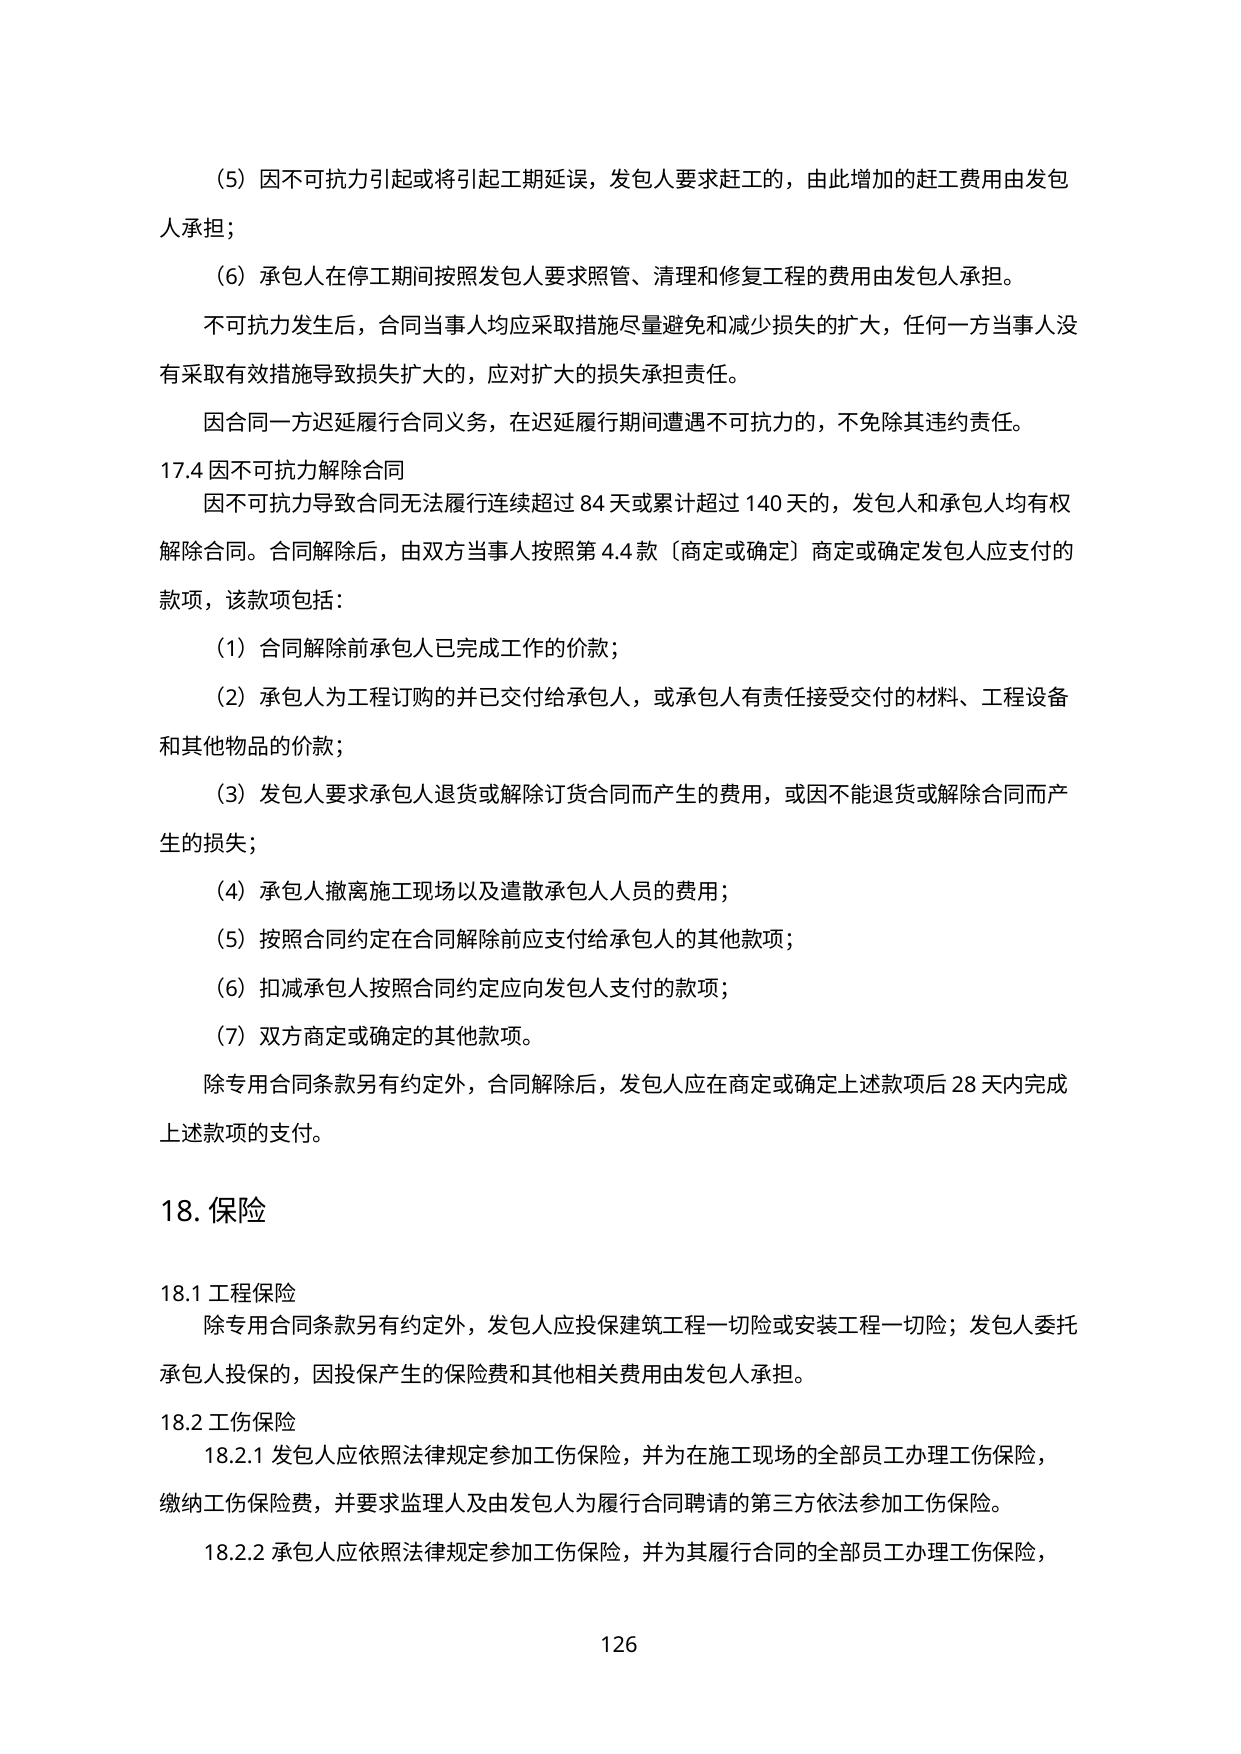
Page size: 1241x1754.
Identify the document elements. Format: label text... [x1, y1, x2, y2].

text （5）按照合同约定在合同解除前应支付给承包人的其他款项； [159, 922, 1078, 954]
text 18.2.1 发包人应依照法律规定参加工伤保险，并为在施工现场的全部员工办理工伤保险，缴纳工伤保险费，并要求监理人及由发包人为履行合同聘请的第三方依法参加工伤保险。 [159, 1437, 1078, 1518]
text （1）合同解除前承包人已完成工作的价款； [159, 631, 1078, 664]
text （7）双方商定或确定的其他款项。 [159, 1019, 1078, 1051]
text 不可抗力发生后，合同当事人均应采取措施尽量避免和减少损失的扩大，任何一方当事人没有采取有效措施导致损失扩大的，应对扩大的损失承担责任。 [159, 307, 1078, 389]
text 17.4 因不可抗力解除合同 [159, 453, 1078, 485]
text （5）因不可抗力引起或将引起工期延误，发包人要求赶工的，由此增加的赶工费用由发包人承担； [159, 162, 1078, 243]
text （2）承包人为工程订购的并已交付给承包人，或承包人有责任接受交付的材料、工程设备和其他物品的价款； [159, 679, 1078, 761]
text 除专用合同条款另有约定外，发包人应投保建筑工程一切险或安装工程一切险；发包人委托承包人投保的，因投保产生的保险费和其他相关费用由发包人承担。 [159, 1308, 1078, 1389]
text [159, 1534, 1078, 1567]
text 除专用合同条款另有约定外，合同解除后，发包人应在商定或确定上述款项后28天内完成上述款项的支付。 [159, 1067, 1078, 1148]
text （4）承包人撤离施工现场以及遣散承包人人员的费用； [159, 874, 1078, 906]
text （3）发包人要求承包人退货或解除订货合同而产生的费用，或因不能退货或解除合同而产生的损失； [159, 777, 1078, 858]
text 因不可抗力导致合同无法履行连续超过84天或累计超过140天的，发包人和承包人均有权解除合同。合同解除后，由双方当事人按照第4.4款〔商定或确定〕商定或确定发包人应支付的款项，该款项包括： [159, 485, 1078, 615]
subtitle 18. 保险 [159, 1177, 1078, 1242]
text （6）承包人在停工期间按照发包人要求照管、清理和修复工程的费用由发包人承担。 [159, 259, 1078, 292]
text （6）扣减承包人按照合同约定应向发包人支付的款项； [159, 970, 1078, 1003]
text 18.1 工程保险 [159, 1275, 1078, 1308]
text 18.2 工伤保险 [159, 1405, 1078, 1437]
text 因合同一方迟延履行合同义务，在迟延履行期间遭遇不可抗力的，不免除其违约责任。 [159, 404, 1078, 437]
